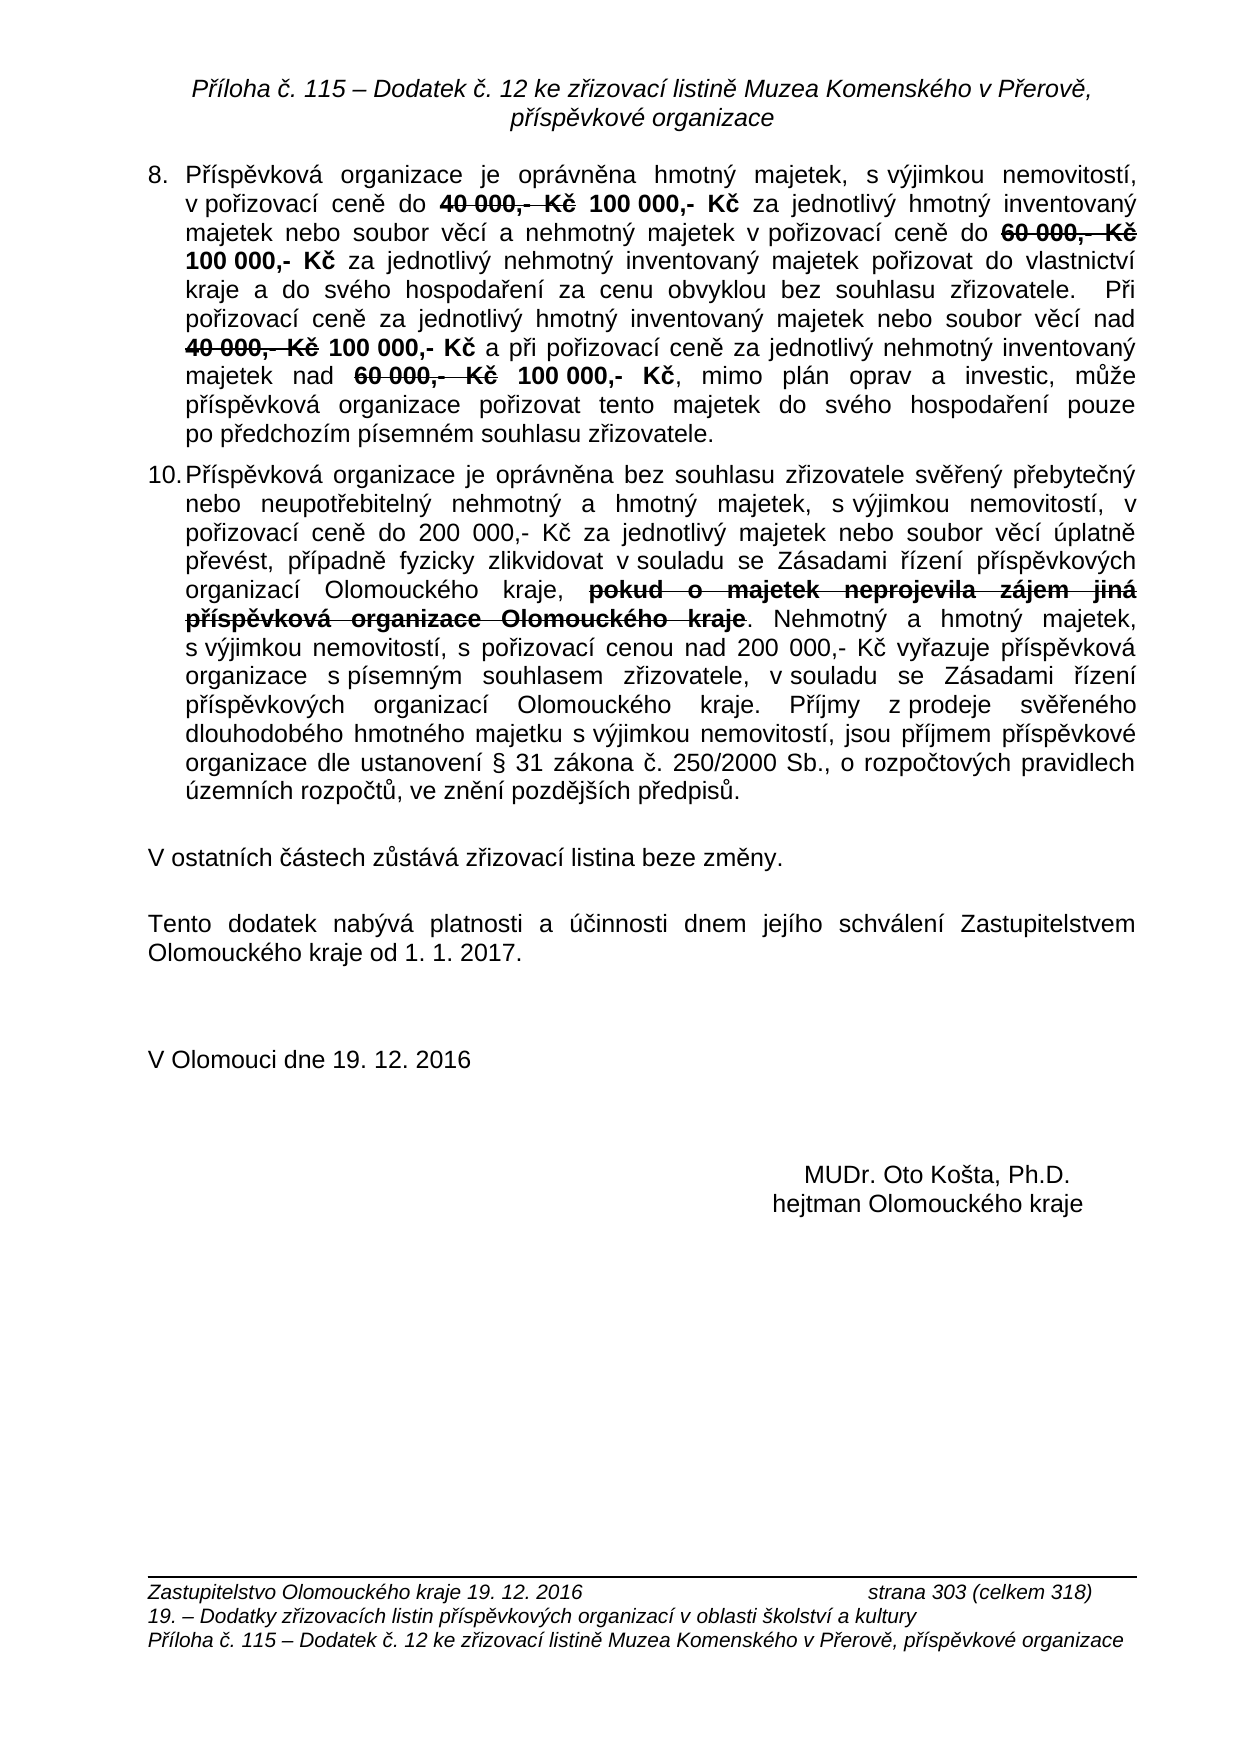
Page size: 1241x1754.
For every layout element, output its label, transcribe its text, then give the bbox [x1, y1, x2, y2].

text MUDr. Oto Košta, Ph.D. [664, 1160, 1137, 1189]
text V ostatních částech zůstává zřizovací listina beze změny. [148, 842, 1137, 871]
text V Olomouci dne 19. 12. 2016 [148, 1045, 1137, 1074]
text hejtman Olomouckého kraje [664, 1189, 1137, 1217]
text Tento dodatek nabývá platnosti a účinnosti dnem jejího schválení Zastupitelstvem Olomouckého kraje od 1. 1. 2017. [148, 909, 1137, 966]
list Příspěvková organizace je oprávněna bez souhlasu zřizovatele svěřený přebytečný nebo neupotřebitelný nehmotný a hmotný majetek, s výjimkou nemovitostí, v pořizovací ceně do 200 000,- Kč za jednotlivý majetek nebo soubor věcí úplatně převést, případně fyzicky zlikvidovat v souladu se Zásadami řízení příspěvkových organizací Olomouckého kraje, pokud o majetek neprojevila zájem jiná příspěvková organizace Olomouckého kraje. Nehmotný a hmotný majetek, s výjimkou nemovitostí, s pořizovací cenou nad 200 000,- Kč vyřazuje příspěvková organizace s písemným souhlasem zřizovatele, v souladu se Zásadami řízení příspěvkových organizací Olomouckého kraje. Příjmy z prodeje svěřeného dlouhodobého hmotného majetku s výjimkou nemovitostí, jsou příjmem příspěvkové organizace dle ustanovení § 31 zákona č. 250/2000 Sb., o rozpočtových pravidlech územních rozpočtů, ve znění pozdějších předpisů. [148, 460, 1137, 805]
list Příspěvková organizace je oprávněna hmotný majetek, s výjimkou nemovitostí, v pořizovací ceně do 40 000,- Kč 100 000,- Kč za jednotlivý hmotný inventovaný majetek nebo soubor věcí a nehmotný majetek v pořizovací ceně do 60 000,- Kč 100 000,- Kč za jednotlivý nehmotný inventovaný majetek pořizovat do vlastnictví kraje a do svého hospodaření za cenu obvyklou bez souhlasu zřizovatele. Při pořizovací ceně za jednotlivý hmotný inventovaný majetek nebo soubor věcí nad 40 000,- Kč 100 000,- Kč a při pořizovací ceně za jednotlivý nehmotný inventovaný majetek nad 60 000,- Kč 100 000,- Kč, mimo plán oprav a investic, může příspěvková organizace pořizovat tento majetek do svého hospodaření pouze po předchozím písemném souhlasu zřizovatele. [148, 160, 1137, 447]
